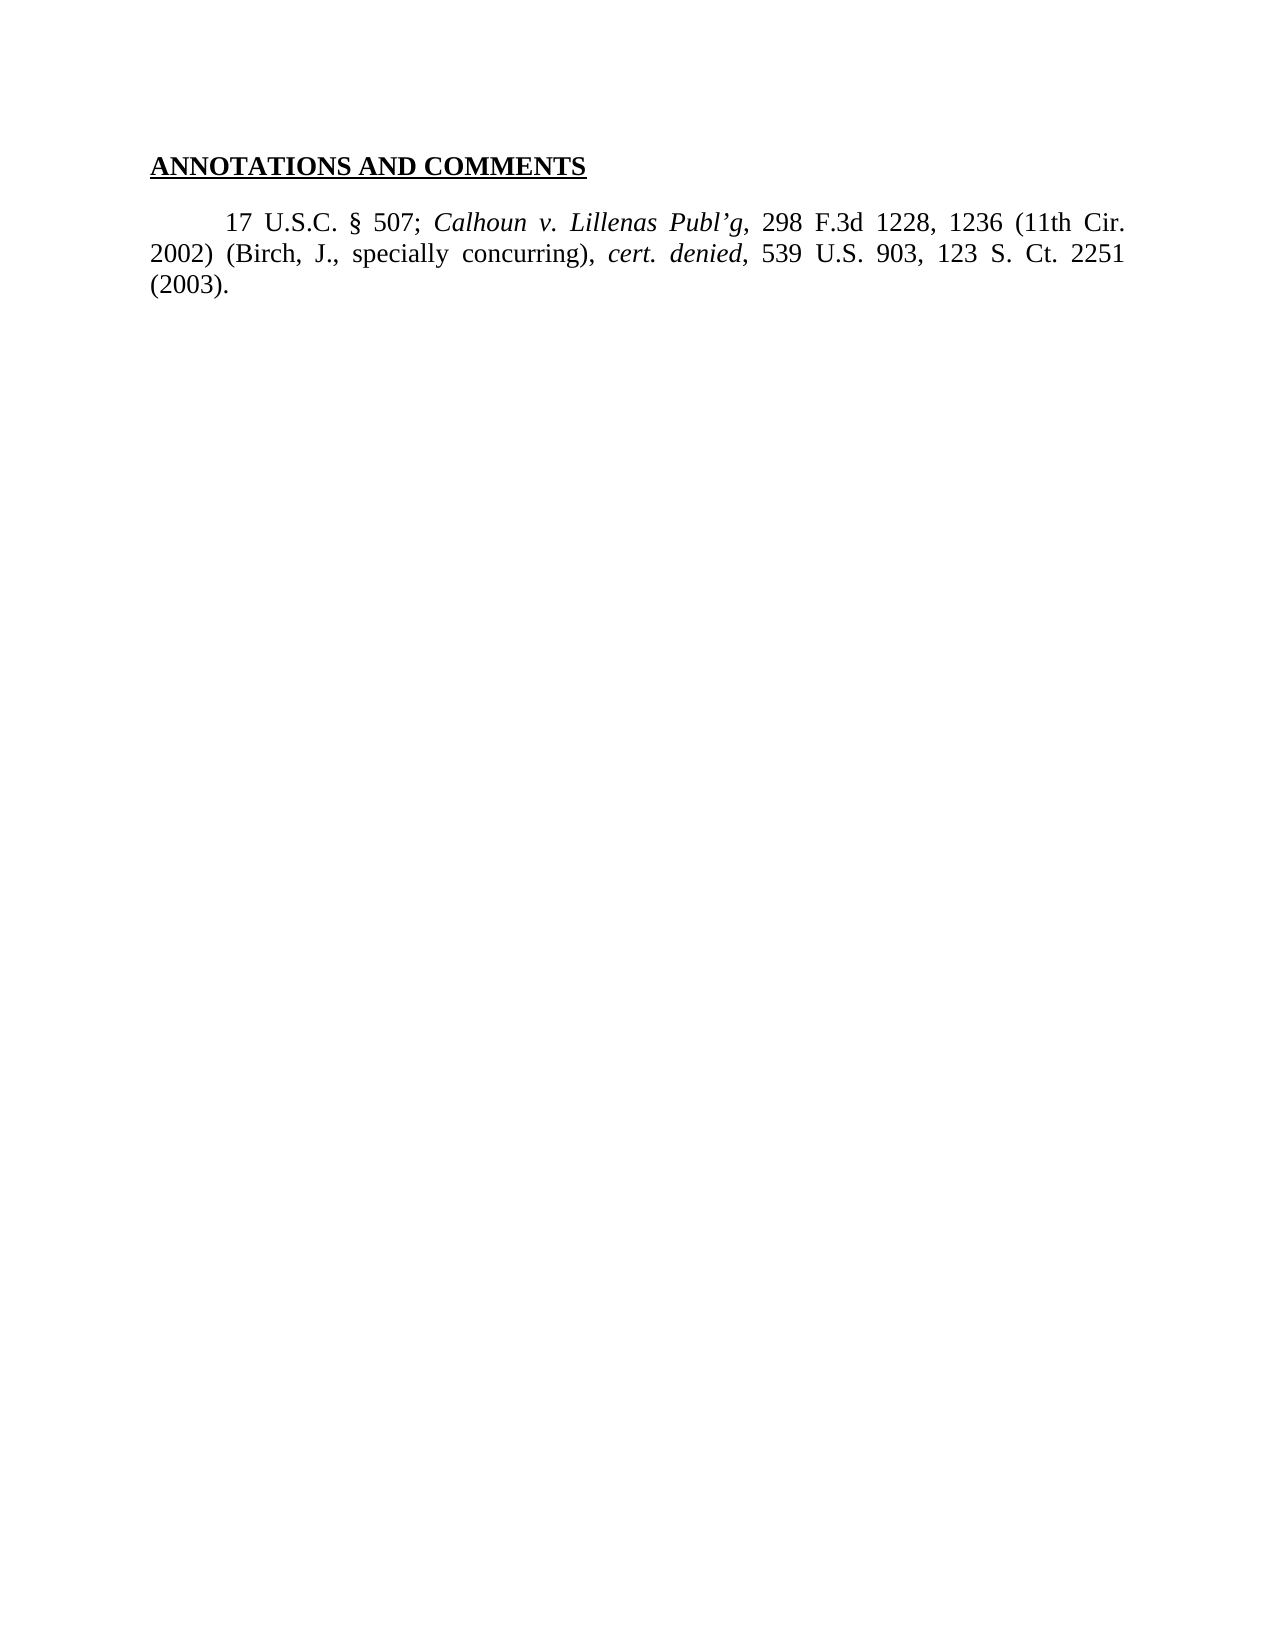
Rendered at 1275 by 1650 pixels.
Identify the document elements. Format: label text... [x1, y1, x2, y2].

text 17 U.S.C. § 507; Calhoun v. Lillenas Publ’g, 298 F.3d 1228, 1236 (11th Cir. 2002) (Birch, J., specially concurring), cert. denied, 539 U.S. 903, 123 S. Ct. 2251 (2003). [150, 206, 1125, 299]
text ANNOTATIONS AND COMMENTS [150, 150, 1125, 181]
